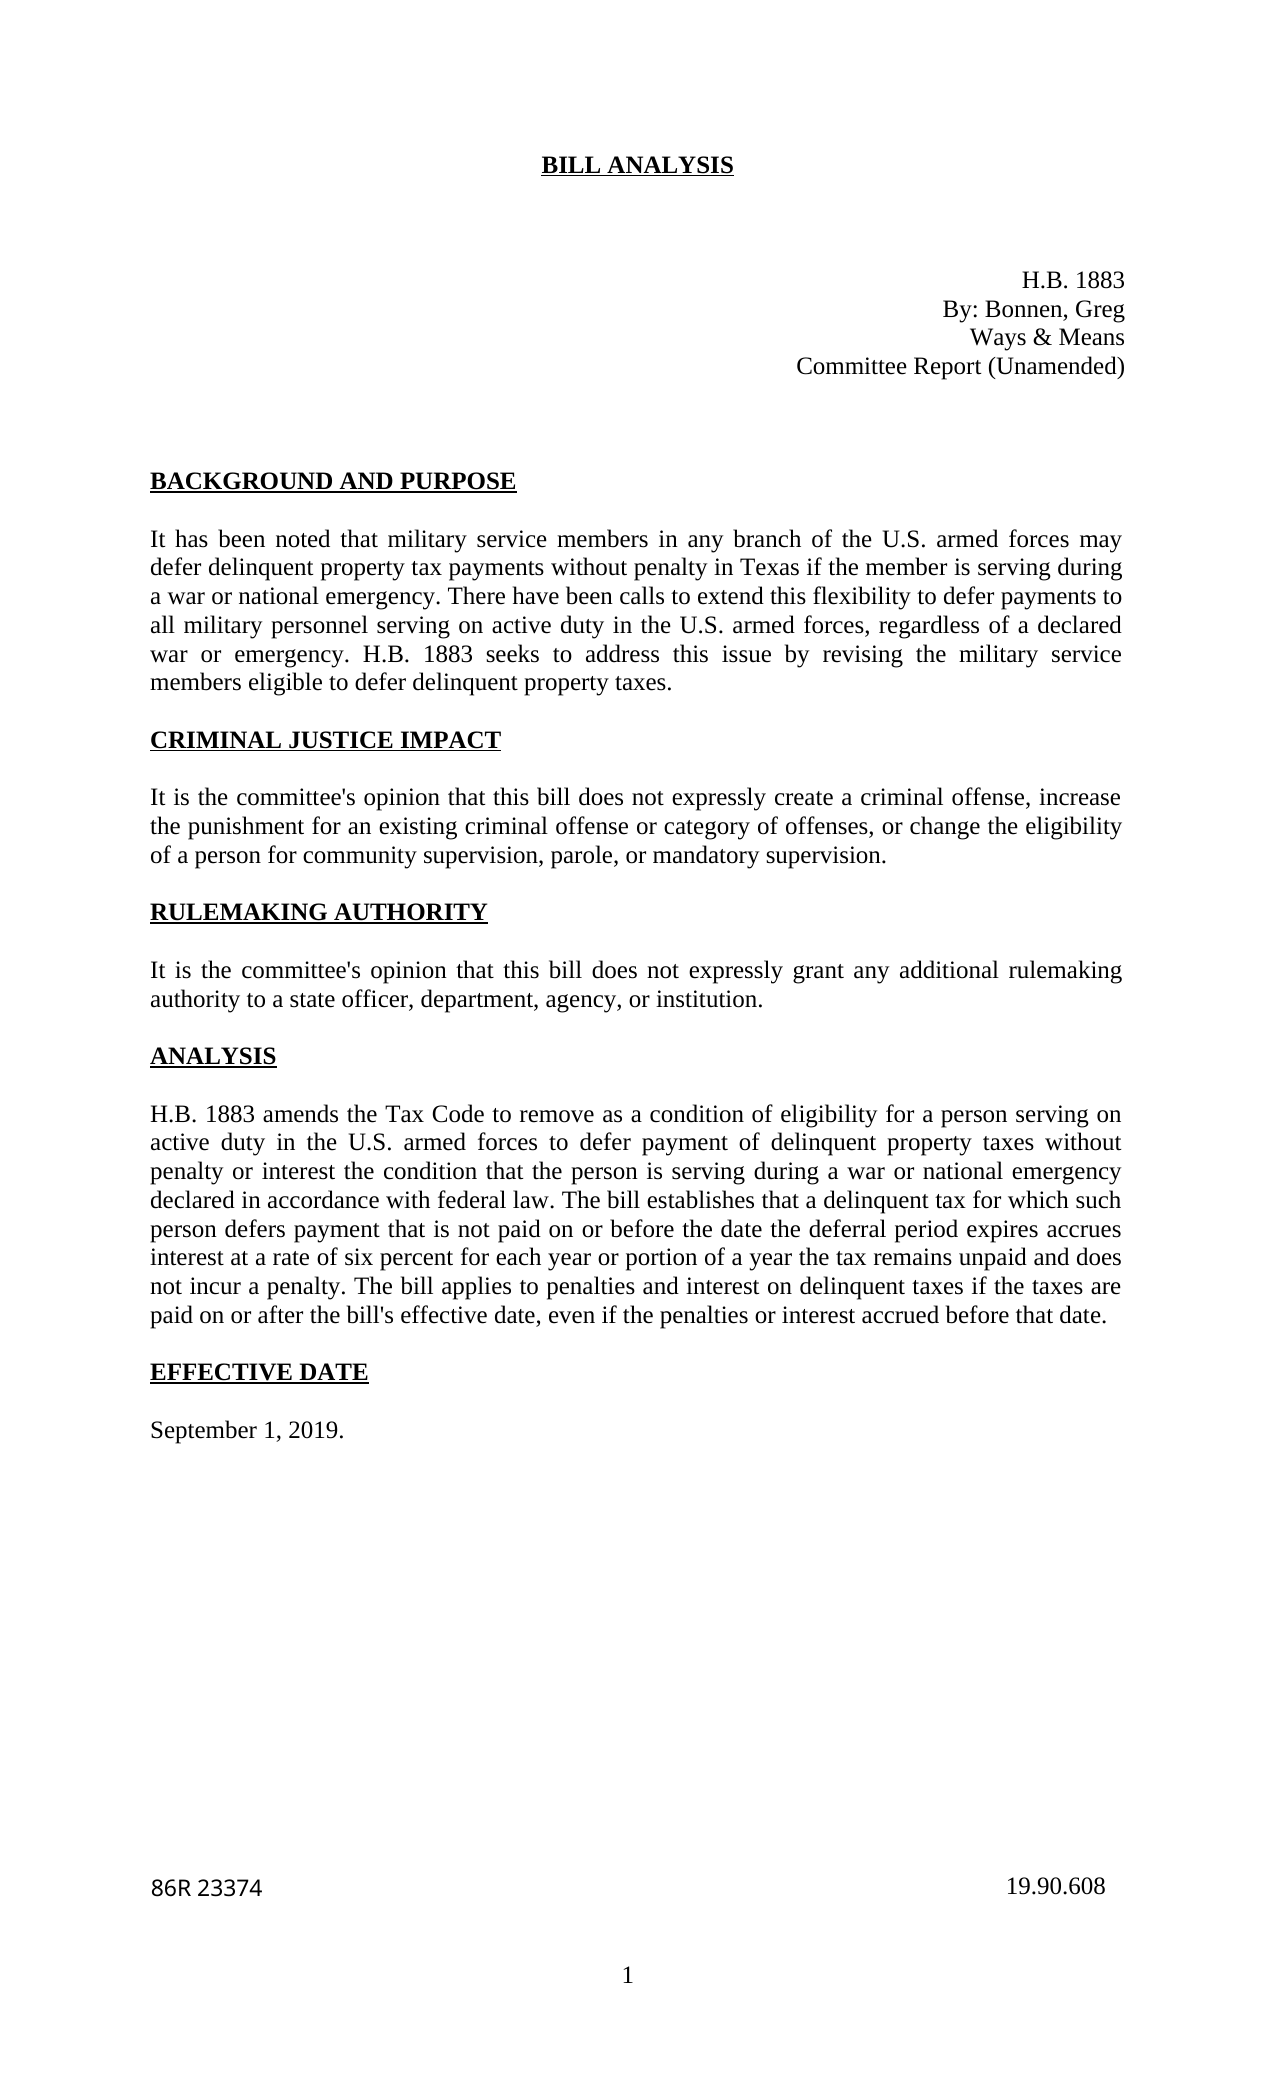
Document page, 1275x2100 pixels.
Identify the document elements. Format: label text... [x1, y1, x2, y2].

table_cell ANALYSIS H.B. 1883 amends the Tax Code to remove as a condition of eligibility for a person serving on active duty in the U.S. armed forces to defer payment of delinquent property taxes without penalty or interest the condition that the person is serving during a war or national emergency declared in accordance with federal law. The bill establishes that a delinquent tax for which such person defers payment that is not paid on or before the date the deferral period expires accrues interest at a rate of six percent for each year or portion of a year the tax remains unpaid and does not incur a penalty. The bill applies to penalties and interest on delinquent taxes if the taxes are paid on or after the bill's effective date, even if the penalties or interest accrued before that date. [138, 1041, 1136, 1357]
table_header H.B. 1883 [139, 265, 1136, 294]
table_cell RULEMAKING AUTHORITY It is the committee's opinion that this bill does not expressly grant any additional rulemaking authority to a state officer, department, agency, or institution. [138, 897, 1136, 1041]
table_cell Ways & Means [139, 323, 1136, 351]
table_header BACKGROUND AND PURPOSE It has been noted that military service members in any branch of the U.S. armed forces may defer delinquent property tax payments without penalty in Texas if the member is serving during a war or national emergency. There have been calls to extend this flexibility to defer payments to all military personnel serving on active duty in the U.S. armed forces, regardless of a declared war or emergency. H.B. 1883 seeks to address this issue by revising the military service members eligible to defer delinquent property taxes. [138, 466, 1136, 725]
table_cell By: Bonnen, Greg [139, 294, 1136, 322]
table_cell EFFECTIVE DATE September 1, 2019. [138, 1358, 1136, 1472]
table_cell Committee Report (Unamended) [139, 351, 1136, 380]
table_cell CRIMINAL JUSTICE IMPACT It is the committee's opinion that this bill does not expressly create a criminal offense, increase the punishment for an existing criminal offense or category of offenses, or change the eligibility of a person for community supervision, parole, or mandatory supervision. [138, 725, 1136, 897]
table_header BILL ANALYSIS [139, 150, 1136, 179]
